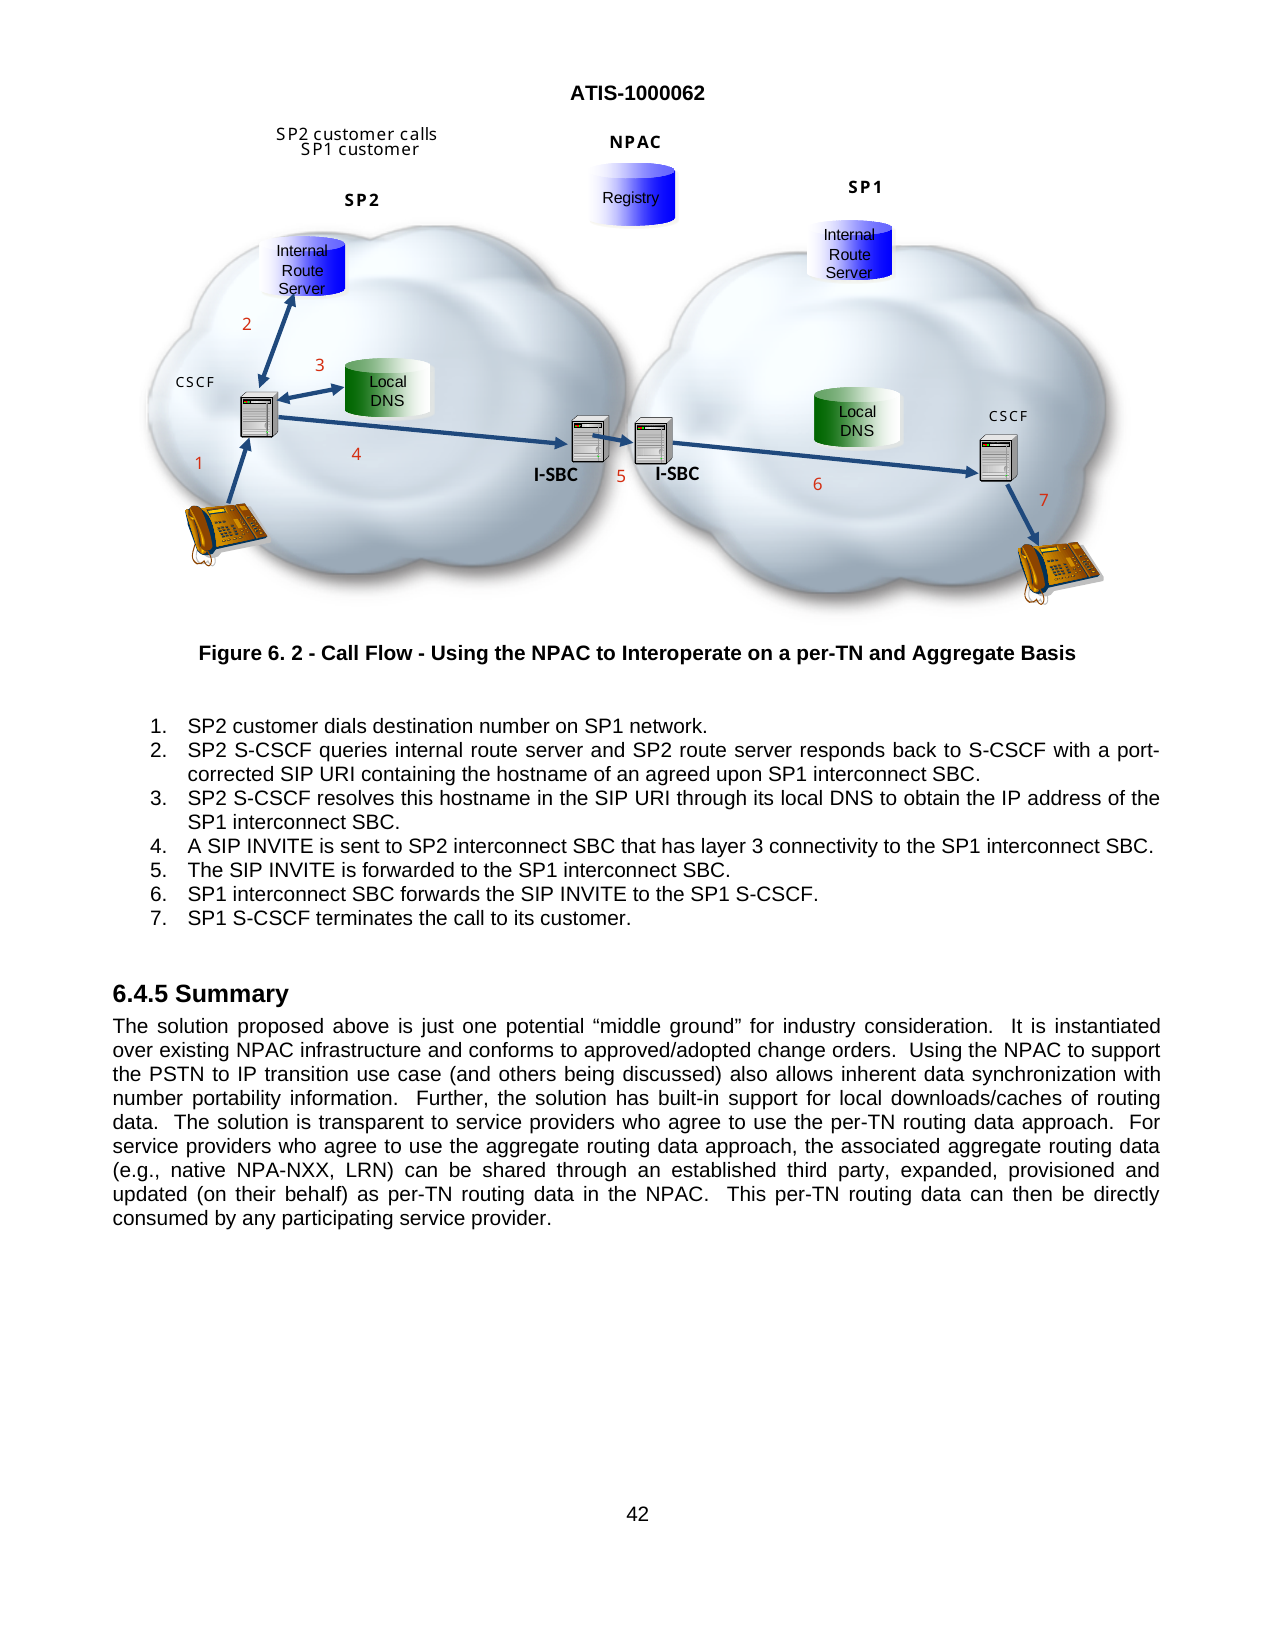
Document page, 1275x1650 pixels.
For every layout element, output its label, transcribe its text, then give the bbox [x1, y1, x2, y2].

list SP1 interconnect SBC forwards the SIP INVITE to the SP1 S-CSCF. [150, 882, 1162, 906]
list SP1 S-CSCF terminates the call to its customer. [150, 906, 1162, 930]
list SP2 customer dials destination number on SP1 network. [150, 714, 1162, 738]
list SP2 S-CSCF resolves this hostname in the SIP URI through its local DNS to obtain the IP address of the SP1 interconnect SBC. [150, 786, 1162, 834]
list A SIP INVITE is sent to SP2 interconnect SBC that has layer 3 connectivity to the SP1 interconnect SBC. [150, 834, 1162, 858]
list The SIP INVITE is forwarded to the SP1 interconnect SBC. [150, 858, 1162, 882]
text The solution proposed above is just one potential “middle ground” for industry consideration. It is instantiated over existing NPAC infrastructure and conforms to approved/adopted change orders. Using the NPAC to support the PSTN to IP transition use case (and others being discussed) also allows inherent data synchronization with number portability information. Further, the solution has built-in support for local downloads/caches of routing data. The solution is transparent to service providers who agree to use the per-TN routing data approach. For service providers who agree to use the aggregate routing data approach, the associated aggregate routing data (e.g., native NPA-NXX, LRN) can be shared through an established third party, expanded, provisioned and updated (on their behalf) as per-TN routing data in the NPAC. This per-TN routing data can then be directly consumed by any participating service provider. [112, 1014, 1162, 1229]
list SP2 S-CSCF queries internal route server and SP2 route server responds back to S-CSCF with a port-corrected SIP URI containing the hostname of an agreed upon SP1 interconnect SBC. [150, 738, 1162, 786]
subtitle 6.4.5 Summary [112, 979, 1162, 1007]
